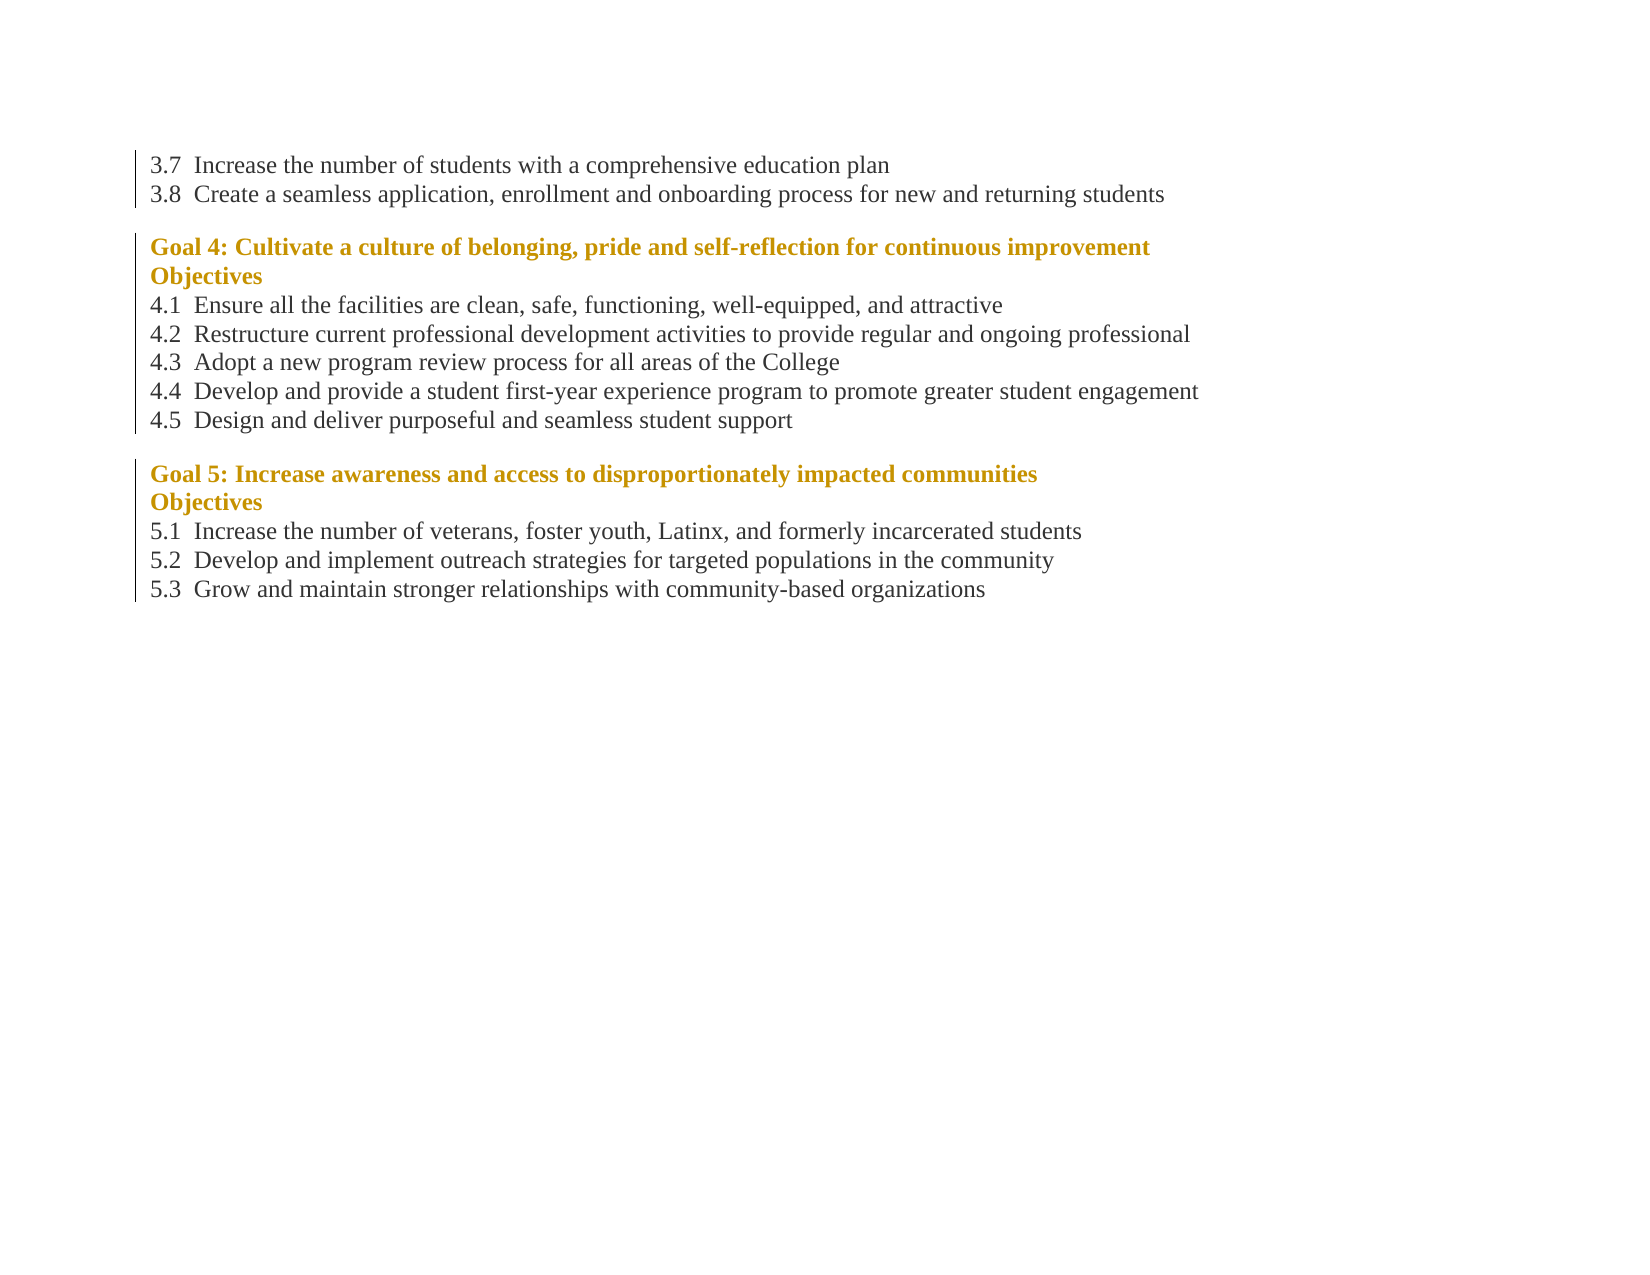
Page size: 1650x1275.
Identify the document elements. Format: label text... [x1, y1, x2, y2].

text Goal 5: Increase awareness and access to disproportionately impacted communities Objectives 5.1 Increase the number of veterans, foster youth, Latinx, and formerly incarcerated students 5.2 Develop and implement outreach strategies for targeted populations in the community 5.3 Grow and maintain stronger relationships with community-based organizations [150, 459, 1500, 602]
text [150, 150, 1500, 207]
text Goal 4: Cultivate a culture of belonging, pride and self-reflection for continuous improvement Objectives 4.1 Ensure all the facilities are clean, safe, functioning, well-equipped, and attractive 4.2 Restructure current professional development activities to provide regular and ongoing professional 4.3 Adopt a new program review process for all areas of the College 4.4 Develop and provide a student first-year experience program to promote greater student engagement 4.5 Design and deliver purposeful and seamless student support [150, 232, 1500, 434]
